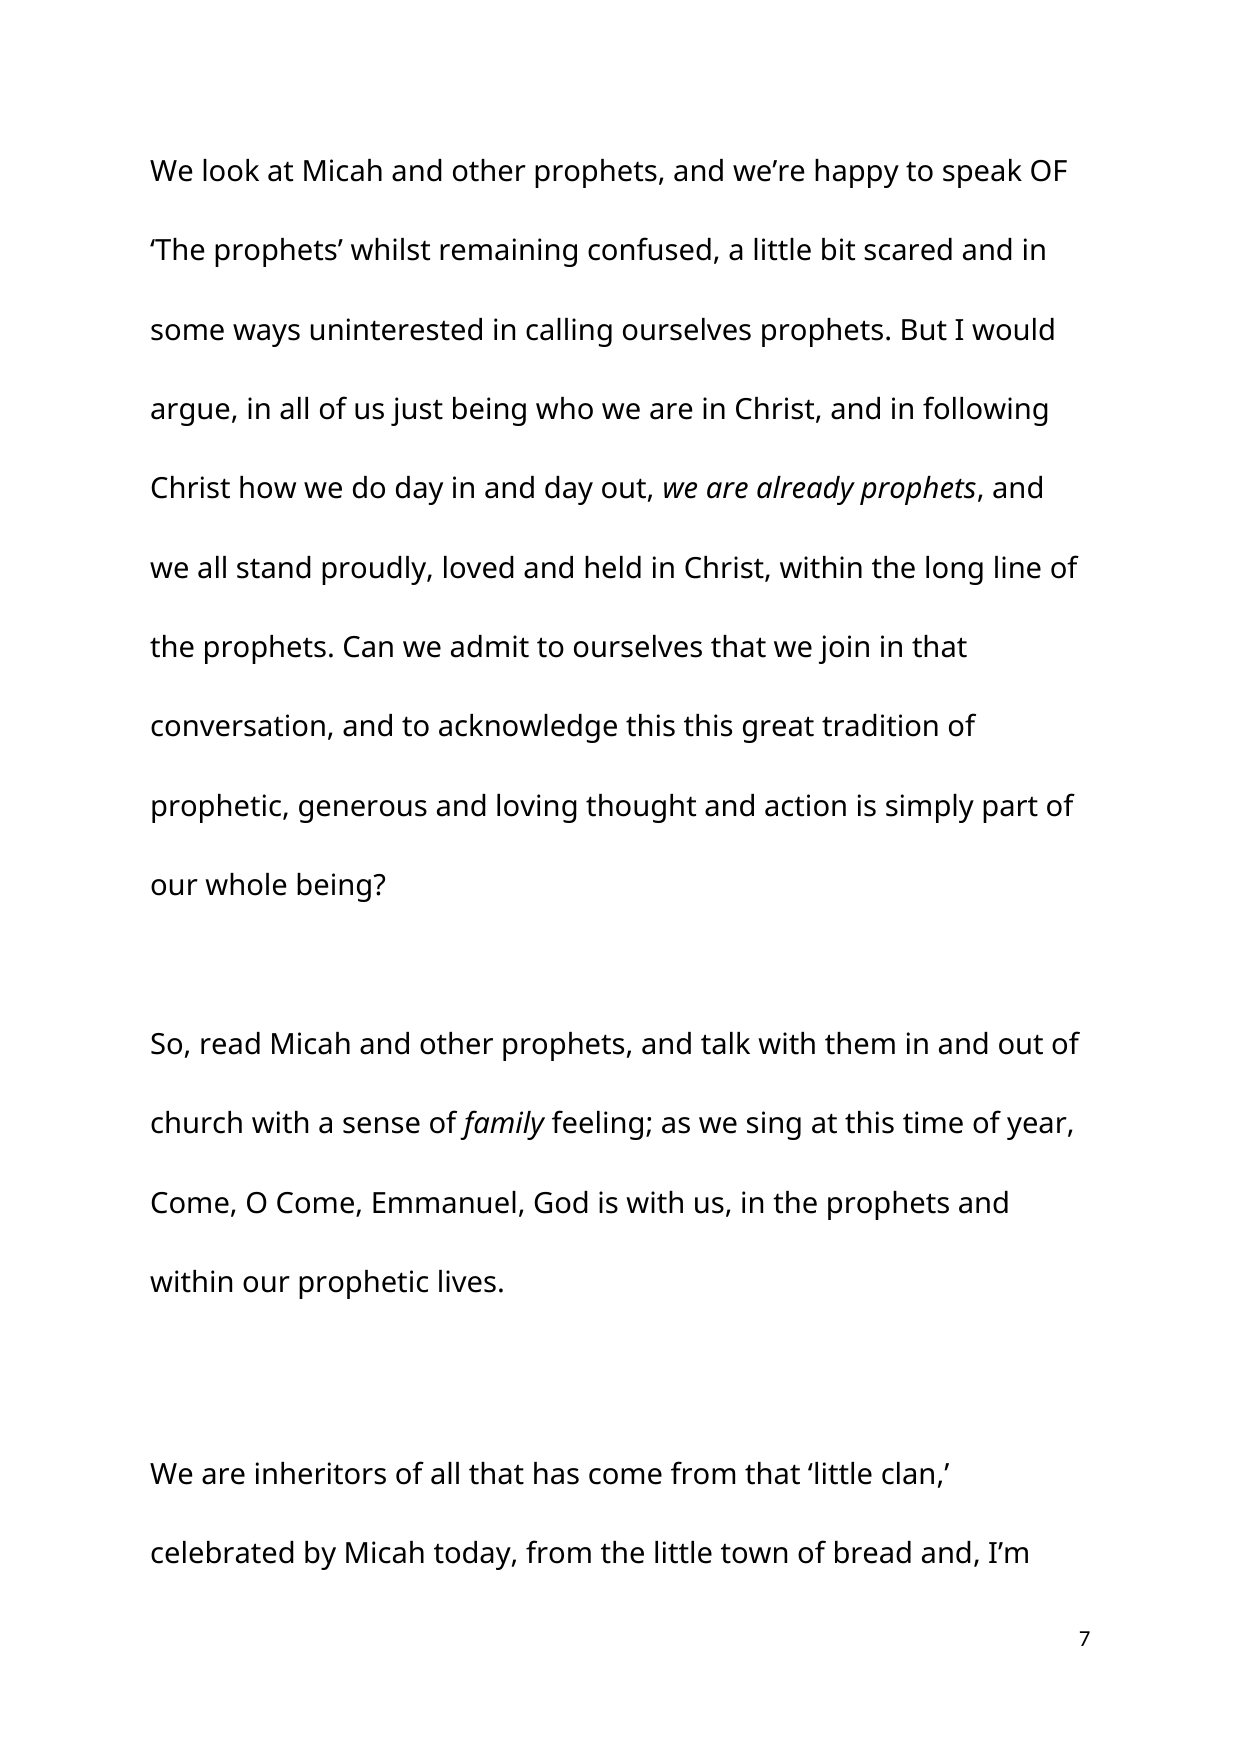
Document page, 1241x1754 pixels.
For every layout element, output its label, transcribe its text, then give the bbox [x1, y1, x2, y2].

text So, read Micah and other prophets, and talk with them in and out of church with a sense of family feeling; as we sing at this time of year, Come, O Come, Emmanuel, God is with us, in the prophets and within our prophetic lives. [150, 1023, 1090, 1301]
text We look at Micah and other prophets, and we’re happy to speak OF ‘The prophets’ whilst remaining confused, a little bit scared and in some ways uninterested in calling ourselves prophets. But I would argue, in all of us just being who we are in Christ, and in following Christ how we do day in and day out, we are already prophets, and we all stand proudly, loved and held in Christ, within the long line of the prophets. Can we admit to ourselves that we join in that conversation, and to acknowledge this this great tradition of prophetic, generous and loving thought and action is simply part of our whole being? [150, 150, 1090, 904]
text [150, 1453, 1090, 1572]
